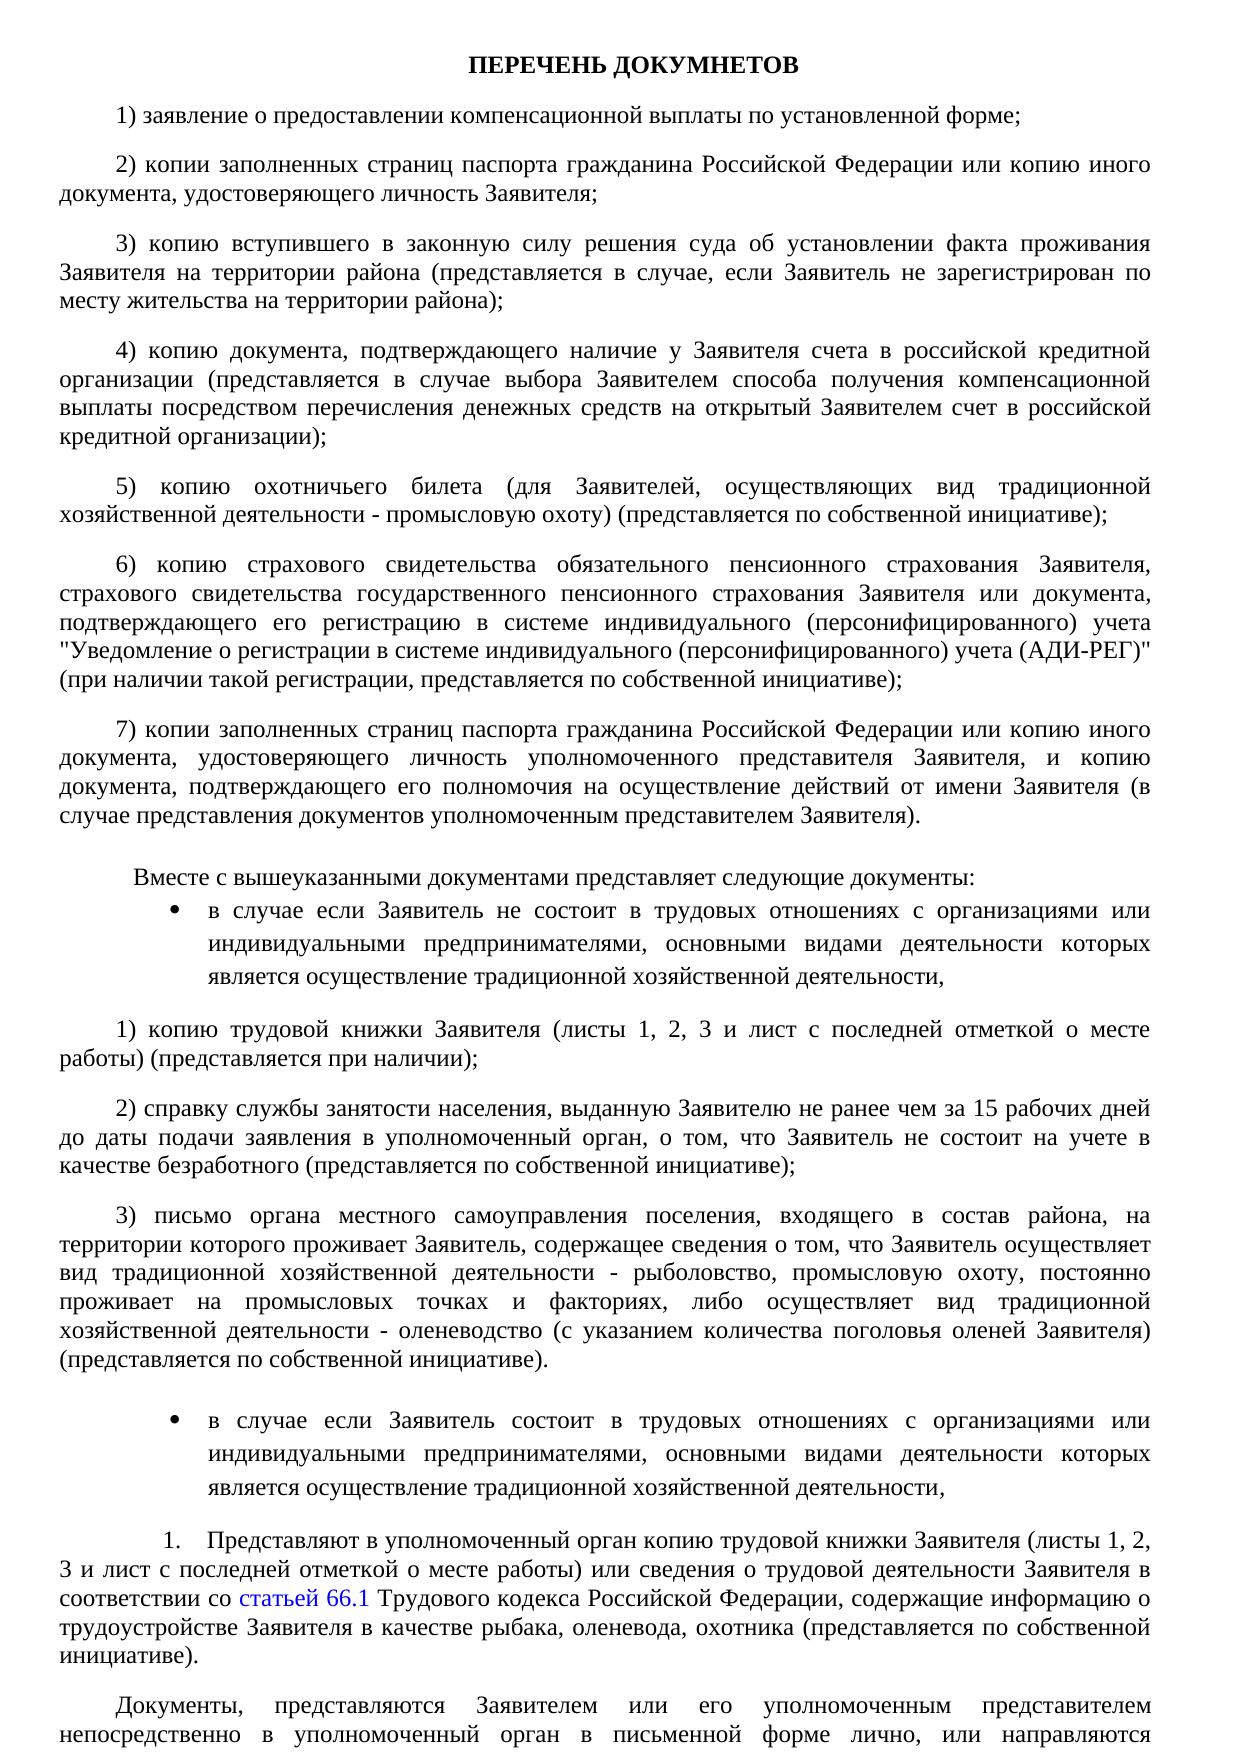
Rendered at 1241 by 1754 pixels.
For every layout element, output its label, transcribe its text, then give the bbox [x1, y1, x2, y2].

text ПЕРЕЧЕНЬ ДОКУМНЕТОВ [59, 50, 1152, 79]
text 2) справку службы занятости населения, выданную Заявителю не ранее чем за 15 рабочих дней до даты подачи заявления в уполномоченный орган, о том, что Заявитель не состоит на учете в качестве безработного (представляется по собственной инициативе); [59, 1093, 1152, 1179]
list в случае если Заявитель состоит в трудовых отношениях с организациями или индивидуальными предпринимателями, основными видами деятельности которых является осуществление традиционной хозяйственной деятельности, [170, 1406, 1152, 1500]
text 4) копию документа, подтверждающего наличие у Заявителя счета в российской кредитной организации (представляется в случае выбора Заявителем способа получения компенсационной выплаты посредством перечисления денежных средств на открытый Заявителем счет в российской кредитной организации); [59, 335, 1152, 450]
text 1) копию трудовой книжки Заявителя (листы 1, 2, 3 и лист с последней отметкой о месте работы) (представляется при наличии); [59, 1014, 1152, 1072]
text Вместе с вышеуказанными документами представляет следующие документы: [59, 862, 1152, 890]
text 5) копию охотничьего билета (для Заявителей, осуществляющих вид традиционной хозяйственной деятельности - промысловую охоту) (представляется по собственной инициативе); [59, 471, 1152, 528]
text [59, 1690, 1152, 1747]
text 7) копии заполненных страниц паспорта гражданина Российской Федерации или копию иного документа, удостоверяющего личность уполномоченного представителя Заявителя, и копию документа, подтверждающего его полномочия на осуществление действий от имени Заявителя (в случае представления документов уполномоченным представителем Заявителя). [59, 714, 1152, 829]
text 3) копию вступившего в законную силу решения суда об установлении факта проживания Заявителя на территории района (представляется в случае, если Заявитель не зарегистрирован по месту жительства на территории района); [59, 228, 1152, 314]
text 6) копию страхового свидетельства обязательного пенсионного страхования Заявителя, страхового свидетельства государственного пенсионного страхования Заявителя или документа, подтверждающего его регистрацию в системе индивидуального (персонифицированного) учета "Уведомление о регистрации в системе индивидуального (персонифицированного) учета (АДИ-РЕГ)" (при наличии такой регистрации, представляется по собственной инициативе); [59, 549, 1152, 693]
list Представляют в уполномоченный орган копию трудовой книжки Заявителя (листы 1, 2, 3 и лист с последней отметкой о месте работы) или сведения о трудовой деятельности Заявителя в соответствии со статьей 66.1 Трудового кодекса Российской Федерации, содержащие информацию о трудоустройстве Заявителя в качестве рыбака, оленевода, охотника (представляется по собственной инициативе). [59, 1525, 1152, 1669]
text 1) заявление о предоставлении компенсационной выплаты по установленной форме; [59, 100, 1152, 129]
list в случае если Заявитель не состоит в трудовых отношениях с организациями или индивидуальными предпринимателями, основными видами деятельности которых является осуществление традиционной хозяйственной деятельности, [170, 895, 1152, 989]
text 3) письмо органа местного самоуправления поселения, входящего в состав района, на территории которого проживает Заявитель, содержащее сведения о том, что Заявитель осуществляет вид традиционной хозяйственной деятельности - рыболовство, промысловую охоту, постоянно проживает на промысловых точках и факториях, либо осуществляет вид традиционной хозяйственной деятельности - оленеводство (с указанием количества поголовья оленей Заявителя) (представляется по собственной инициативе). [59, 1200, 1152, 1372]
text 2) копии заполненных страниц паспорта гражданина Российской Федерации или копию иного документа, удостоверяющего личность Заявителя; [59, 149, 1152, 207]
